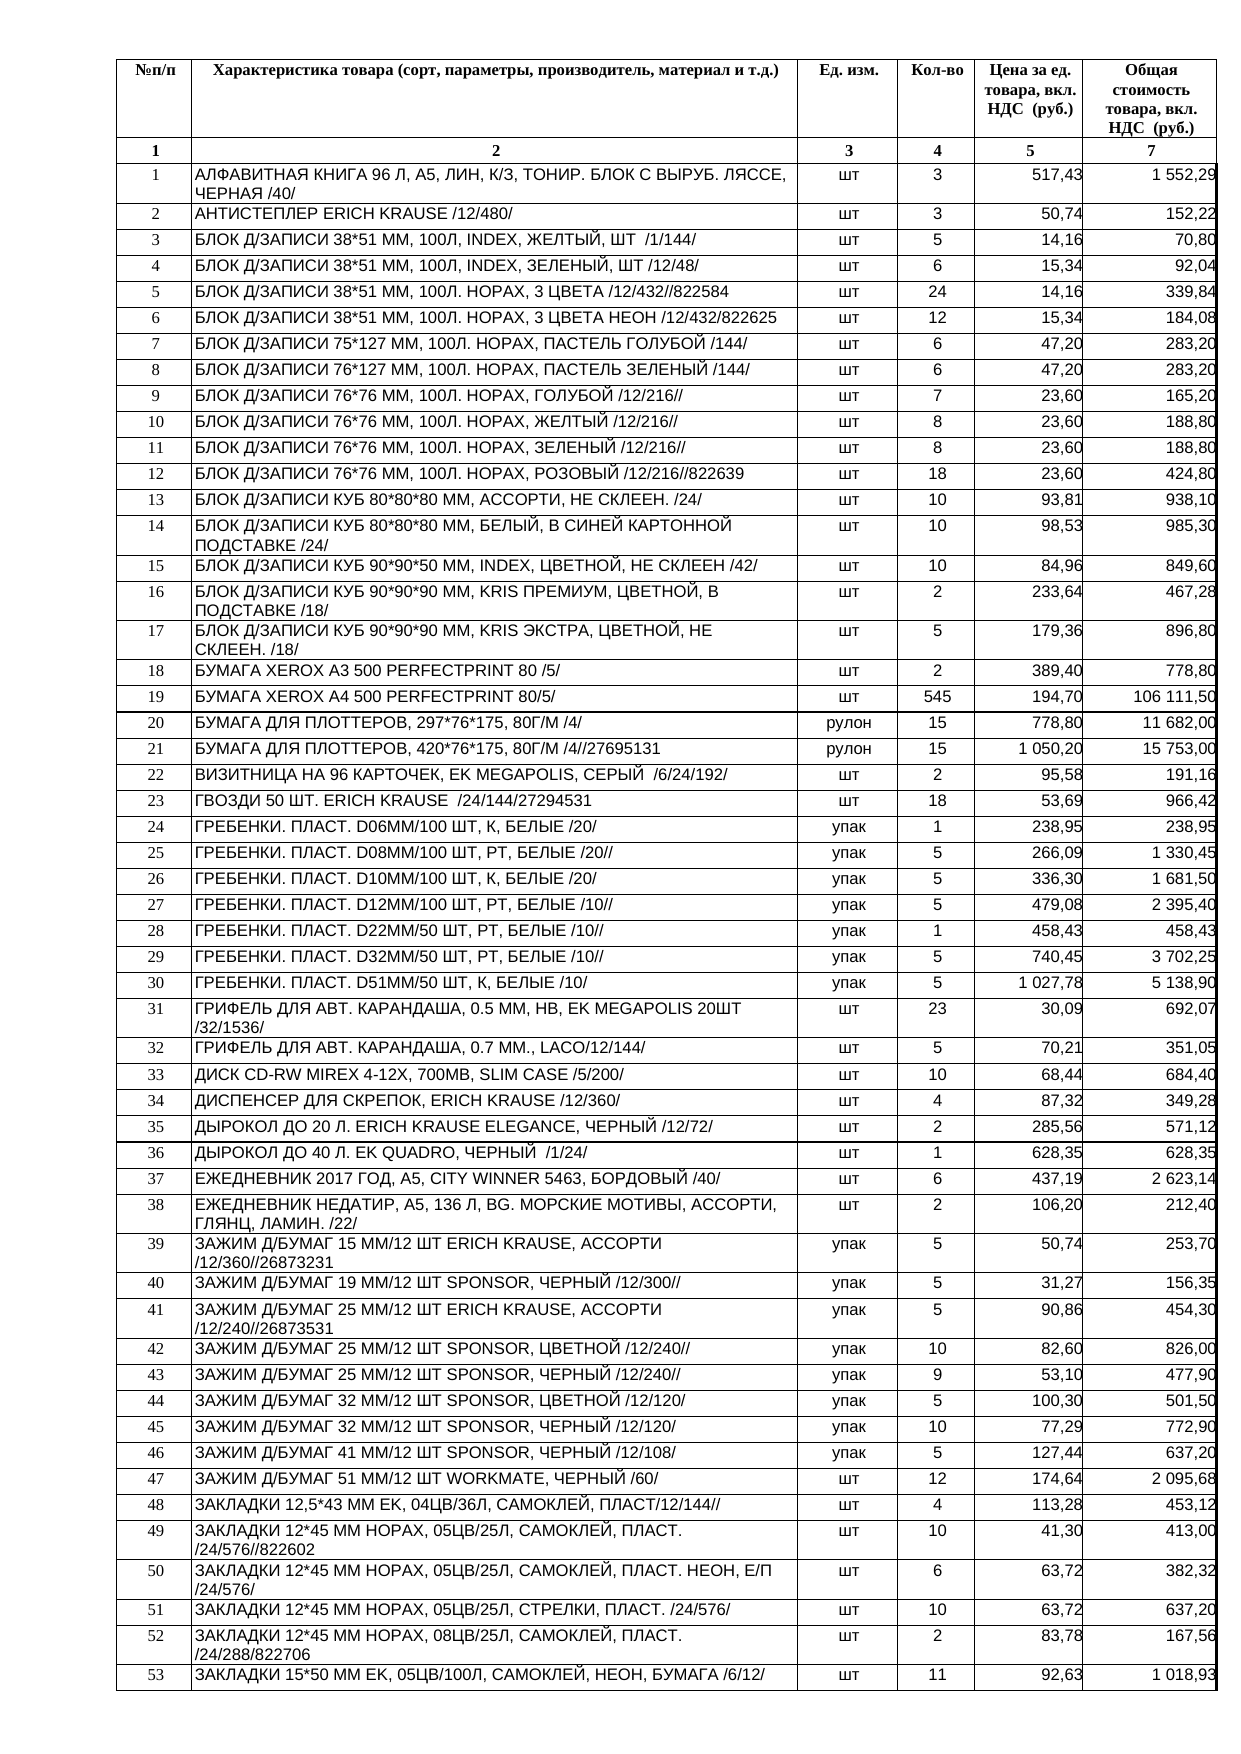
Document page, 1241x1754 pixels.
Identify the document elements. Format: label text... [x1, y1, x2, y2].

table_cell 266,09 [975, 843, 1082, 868]
table_cell 34 [117, 1090, 191, 1115]
table_cell 5 [898, 843, 974, 868]
table_cell упак [798, 869, 897, 894]
table_cell 9 [117, 386, 191, 411]
table_cell 477,90 [1083, 1365, 1215, 1390]
table_cell Кол-во [898, 60, 974, 137]
table_cell 453,12 [1083, 1495, 1215, 1520]
table_cell 8 [898, 438, 974, 463]
table_cell 413,00 [1083, 1521, 1215, 1559]
table_cell 12 [898, 308, 974, 333]
table_cell 31,27 [975, 1273, 1082, 1298]
table_cell 70,80 [1083, 230, 1215, 255]
table_cell 16 [117, 582, 191, 620]
table_cell упак [798, 1273, 897, 1298]
table_cell 571,12 [1083, 1116, 1215, 1141]
table_cell 985,30 [1083, 516, 1215, 554]
table_cell 238,95 [975, 817, 1082, 842]
table_cell 50,74 [975, 1234, 1082, 1272]
table_cell 33 [117, 1064, 191, 1089]
table_cell 637,20 [1083, 1600, 1215, 1625]
table_cell 14 [117, 516, 191, 554]
table_cell 3 [898, 204, 974, 229]
table_cell шт [798, 464, 897, 489]
table_cell БЛОК Д/ЗАПИСИ 38*51 ММ, 100Л, INDEX, ЖЕЛТЫЙ, ШТ /1/144/ [192, 230, 797, 255]
table_cell упак [798, 1234, 897, 1272]
table_cell БЛОК Д/ЗАПИСИ 76*76 ММ, 100Л. HOPAX, РОЗОВЫЙ /12/216//822639 [192, 464, 797, 489]
table_cell 23 [117, 791, 191, 816]
table_cell 772,90 [1083, 1417, 1215, 1442]
table_cell 692,07 [1083, 999, 1215, 1037]
table_cell 6 [898, 256, 974, 281]
table_cell 5 [898, 947, 974, 972]
table_cell 10 [898, 1339, 974, 1364]
table_cell 3 [898, 164, 974, 203]
table_cell 11 682,00 [1083, 713, 1215, 737]
table_cell 15 [117, 556, 191, 581]
table_cell 5 [975, 138, 1082, 163]
table_cell 4 [898, 1495, 974, 1520]
table_cell 106,20 [975, 1195, 1082, 1233]
table_cell 5 [898, 1391, 974, 1416]
table_cell 5 [898, 1299, 974, 1338]
table_cell БЛОК Д/ЗАПИСИ КУБ 80*80*80 ММ, БЕЛЫЙ, В СИНЕЙ КАРТОННОЙ ПОДСТАВКЕ /24/ [192, 516, 797, 554]
table_cell 30,09 [975, 999, 1082, 1037]
table_cell 1 330,45 [1083, 843, 1215, 868]
table_cell ДИСПЕНСЕР ДЛЯ СКРЕПОК, ERICH KRAUSE /12/360/ [192, 1090, 797, 1115]
table_cell 2 095,68 [1083, 1469, 1215, 1494]
table_cell шт [798, 204, 897, 229]
table_cell 8 [898, 412, 974, 437]
table_cell шт [798, 1090, 897, 1115]
table_cell 156,35 [1083, 1273, 1215, 1298]
table_cell 87,32 [975, 1090, 1082, 1115]
table_cell 63,72 [975, 1600, 1082, 1625]
table_cell ГРЕБЕНКИ. ПЛАСТ. D10ММ/100 ШТ, К, БЕЛЫЕ /20/ [192, 869, 797, 894]
table_cell 68,44 [975, 1064, 1082, 1089]
table_cell 501,50 [1083, 1391, 1215, 1416]
table_cell 826,00 [1083, 1339, 1215, 1364]
table_cell БУМАГА ДЛЯ ПЛОТТЕРОВ, 420*76*175, 80Г/М /4//27695131 [192, 739, 797, 763]
table_cell 14,16 [975, 282, 1082, 307]
table_cell 36 [117, 1143, 191, 1167]
table_cell шт [798, 256, 897, 281]
table_cell 95,58 [975, 765, 1082, 789]
table_cell 1 [898, 817, 974, 842]
table_cell БЛОК Д/ЗАПИСИ 75*127 ММ, 100Л. HOPAX, ПАСТЕЛЬ ГОЛУБОЙ /144/ [192, 334, 797, 359]
table_cell 966,42 [1083, 791, 1215, 816]
table_cell 47 [117, 1469, 191, 1494]
table_cell 2 [898, 660, 974, 685]
table_cell 2 [192, 138, 797, 163]
table_cell ЗАЖИМ Д/БУМАГ 41 ММ/12 ШТ SPONSOR, ЧЕРНЫЙ /12/108/ [192, 1443, 797, 1468]
table_cell 467,28 [1083, 582, 1215, 620]
table_cell 23,60 [975, 438, 1082, 463]
table_cell упак [798, 843, 897, 868]
table_cell 41 [117, 1299, 191, 1338]
table_cell 5 [898, 1443, 974, 1468]
table_cell 628,35 [1083, 1143, 1215, 1167]
table_cell 5 [898, 895, 974, 920]
table_cell упак [798, 1443, 897, 1468]
table_cell 2 [898, 1116, 974, 1141]
table_cell ГРЕБЕНКИ. ПЛАСТ. D08ММ/100 ШТ, РТ, БЕЛЫЕ /20// [192, 843, 797, 868]
table_cell 4 [898, 138, 974, 163]
table_cell шт [798, 360, 897, 385]
table_cell 778,80 [1083, 660, 1215, 685]
table_cell БЛОК Д/ЗАПИСИ 76*127 ММ, 100Л. HOPAX, ПАСТЕЛЬ ЗЕЛЕНЫЙ /144/ [192, 360, 797, 385]
table_cell АЛФАВИТНАЯ КНИГA 96 Л, А5, ЛИН, К/З, ТОНИР. БЛОК С ВЫРУБ. ЛЯССЕ, ЧЕРНАЯ /40/ [192, 164, 797, 203]
table_cell шт [798, 1469, 897, 1494]
table_cell 2 395,40 [1083, 895, 1215, 920]
table_cell 740,45 [975, 947, 1082, 972]
table_cell 15,34 [975, 308, 1082, 333]
table_cell 50,74 [975, 204, 1082, 229]
table_cell шт [798, 438, 897, 463]
table_cell БЛОК Д/ЗАПИСИ КУБ 90*90*50 ММ, INDEX, ЦВЕТНОЙ, НЕ СКЛЕЕН /42/ [192, 556, 797, 581]
table_cell БЛОК Д/ЗАПИСИ 38*51 ММ, 100Л, INDEX, ЗЕЛЕНЫЙ, ШТ /12/48/ [192, 256, 797, 281]
table_cell 10 [898, 1600, 974, 1625]
table_cell БЛОК Д/ЗАПИСИ 38*51 ММ, 100Л. HOPAX, 3 ЦВЕТА НЕОН /12/432/822625 [192, 308, 797, 333]
table_cell ЗАЖИМ Д/БУМАГ 19 ММ/12 ШТ SPONSOR, ЧЕРНЫЙ /12/300// [192, 1273, 797, 1298]
table_cell 43 [117, 1365, 191, 1390]
table_cell 167,56 [1083, 1626, 1215, 1664]
table_cell 28 [117, 921, 191, 946]
table_cell 5 [898, 1038, 974, 1063]
table_cell 2 [898, 765, 974, 789]
table_cell упак [798, 1339, 897, 1364]
table_cell 12 [117, 464, 191, 489]
table_cell 45 [117, 1417, 191, 1442]
table_cell 10 [898, 516, 974, 554]
table_cell ЗАКЛАДКИ 12,5*43 ММ EK, 04ЦВ/36Л, САМОКЛЕЙ, ПЛАСТ/12/144// [192, 1495, 797, 1520]
table_cell ЗАКЛАДКИ 12*45 ММ HOPAX, 08ЦВ/25Л, САМОКЛЕЙ, ПЛАСТ. /24/288/822706 [192, 1626, 797, 1664]
table_cell 7 [898, 386, 974, 411]
table_cell ЗАКЛАДКИ 15*50 ММ EK, 05ЦВ/100Л, САМОКЛЕЙ, НЕОН, БУМАГА /6/12/ [192, 1665, 797, 1690]
table_cell шт [798, 516, 897, 554]
table_cell 23,60 [975, 412, 1082, 437]
table_cell 285,56 [975, 1116, 1082, 1141]
table_cell 10 [898, 1417, 974, 1442]
table_cell шт [798, 791, 897, 816]
table_cell шт [798, 490, 897, 515]
table_cell 339,84 [1083, 282, 1215, 307]
table_cell 19 [117, 686, 191, 711]
table_cell 454,30 [1083, 1299, 1215, 1338]
table_cell 1 [898, 1143, 974, 1167]
table_cell 2 [898, 1195, 974, 1233]
table_cell 253,70 [1083, 1234, 1215, 1272]
table_cell 127,44 [975, 1443, 1082, 1468]
table_cell 2 623,14 [1083, 1169, 1215, 1193]
table_cell 37 [117, 1169, 191, 1193]
table_cell ГРЕБЕНКИ. ПЛАСТ. D51ММ/50 ШТ, К, БЕЛЫЕ /10/ [192, 973, 797, 998]
table_cell шт [798, 1195, 897, 1233]
table_cell 179,36 [975, 621, 1082, 659]
table_cell 152,22 [1083, 204, 1215, 229]
table_cell ДИСК CD-RW MIREX 4-12X, 700MB, SLIM CASE /5/200/ [192, 1064, 797, 1089]
table_cell 1 [117, 164, 191, 203]
table_cell 7 [117, 334, 191, 359]
table_cell шт [798, 308, 897, 333]
table_cell 10 [117, 412, 191, 437]
table_cell 10 [898, 1521, 974, 1559]
table_cell 82,60 [975, 1339, 1082, 1364]
table_cell 10 [898, 556, 974, 581]
table_cell 351,05 [1083, 1038, 1215, 1063]
table_cell 12 [898, 1469, 974, 1494]
table_cell 5 [898, 230, 974, 255]
table_cell 684,40 [1083, 1064, 1215, 1089]
table_cell 336,30 [975, 869, 1082, 894]
table_cell 1 050,20 [975, 739, 1082, 763]
table_cell 47,20 [975, 360, 1082, 385]
table_cell 41,30 [975, 1521, 1082, 1559]
table_cell ГРИФЕЛЬ ДЛЯ АВТ. КАРАНДАША, 0.7 ММ., LACO/12/144/ [192, 1038, 797, 1063]
table_cell 4 [898, 1090, 974, 1115]
table_cell 3 [798, 138, 897, 163]
table_cell шт [798, 1626, 897, 1664]
table_cell БЛОК Д/ЗАПИСИ 38*51 ММ, 100Л. HOPAX, 3 ЦВЕТА /12/432//822584 [192, 282, 797, 307]
table_cell 29 [117, 947, 191, 972]
table_cell ЕЖЕДНЕВНИК НЕДАТИР, A5, 136 Л, BG. МОРСКИЕ МОТИВЫ, АССОРТИ, ГЛЯНЦ, ЛАМИН. /22/ [192, 1195, 797, 1233]
table_cell ЗАКЛАДКИ 12*45 ММ HOPAX, 05ЦВ/25Л, СТРЕЛКИ, ПЛАСТ. /24/576/ [192, 1600, 797, 1625]
table_cell упак [798, 921, 897, 946]
table_cell 35 [117, 1116, 191, 1141]
table_cell шт [798, 1521, 897, 1559]
table_cell шт [798, 1169, 897, 1193]
table_cell шт [798, 334, 897, 359]
table_cell 3 702,25 [1083, 947, 1215, 972]
table_cell 22 [117, 765, 191, 789]
table_cell 5 [898, 973, 974, 998]
table_cell шт [798, 164, 897, 203]
table_cell шт [798, 765, 897, 789]
table_cell шт [798, 999, 897, 1037]
table_cell 849,60 [1083, 556, 1215, 581]
table_cell упак [798, 1391, 897, 1416]
table_cell упак [798, 947, 897, 972]
table_cell ЗАКЛАДКИ 12*45 ММ HOPAX, 05ЦВ/25Л, САМОКЛЕЙ, ПЛАСТ. /24/576//822602 [192, 1521, 797, 1559]
table_cell 47,20 [975, 334, 1082, 359]
table_cell БЛОК Д/ЗАПИСИ 76*76 ММ, 100Л. HOPAX, ЗЕЛЕНЫЙ /12/216// [192, 438, 797, 463]
table_cell Цена за ед. товара, вкл. НДС (руб.) [975, 60, 1082, 137]
table_cell 1 681,50 [1083, 869, 1215, 894]
table_cell упак [798, 973, 897, 998]
table_cell шт [798, 660, 897, 685]
table_cell 23,60 [975, 386, 1082, 411]
table_cell шт [798, 1038, 897, 1063]
table_cell 93,81 [975, 490, 1082, 515]
table_cell АНТИСТЕПЛЕР ERICH KRAUSE /12/480/ [192, 204, 797, 229]
table_cell 545 [898, 686, 974, 711]
table_cell 106 111,50 [1083, 686, 1215, 711]
table_cell 188,80 [1083, 412, 1215, 437]
table_cell 233,64 [975, 582, 1082, 620]
table_cell 23 [898, 999, 974, 1037]
table_cell 51 [117, 1600, 191, 1625]
table_cell 6 [898, 1169, 974, 1193]
table_cell БЛОК Д/ЗАПИСИ КУБ 80*80*80 ММ, АССОРТИ, НЕ СКЛЕЕН. /24/ [192, 490, 797, 515]
table_cell 628,35 [975, 1143, 1082, 1167]
table_cell 3 [117, 230, 191, 255]
table_cell 778,80 [975, 713, 1082, 737]
table_cell 24 [898, 282, 974, 307]
table_cell 2 [898, 582, 974, 620]
table_cell 11 [117, 438, 191, 463]
table_cell 15 [898, 713, 974, 737]
table_cell 184,08 [1083, 308, 1215, 333]
table_cell 77,29 [975, 1417, 1082, 1442]
table_cell 20 [117, 713, 191, 737]
table_cell 50 [117, 1560, 191, 1599]
table_cell БУМАГА XEROX А3 500 PERFECTPRINT 80 /5/ [192, 660, 797, 685]
table_cell 49 [117, 1521, 191, 1559]
table_cell №п/п [117, 60, 191, 137]
table_cell 349,28 [1083, 1090, 1215, 1115]
table_cell 194,70 [975, 686, 1082, 711]
table_cell 637,20 [1083, 1443, 1215, 1468]
table_cell 1 027,78 [975, 973, 1082, 998]
table_cell 113,28 [975, 1495, 1082, 1520]
table_cell 5 138,90 [1083, 973, 1215, 998]
table_cell 437,19 [975, 1169, 1082, 1193]
table_cell 517,43 [975, 164, 1082, 203]
table_cell 46 [117, 1443, 191, 1468]
table_cell 9 [898, 1365, 974, 1390]
table_cell 212,40 [1083, 1195, 1215, 1233]
table_cell шт [798, 1064, 897, 1089]
table_cell 1 018,93 [1083, 1665, 1215, 1690]
table_cell 13 [117, 490, 191, 515]
table_cell ДЫРОКОЛ ДО 40 Л. EK QUADRO, ЧЕРНЫЙ /1/24/ [192, 1143, 797, 1167]
table_cell 896,80 [1083, 621, 1215, 659]
table_cell шт [798, 1495, 897, 1520]
table_cell 7 [1083, 138, 1216, 163]
table_cell 63,72 [975, 1560, 1082, 1599]
table_cell шт [798, 230, 897, 255]
table_cell 53 [117, 1665, 191, 1690]
table_cell шт [798, 621, 897, 659]
table_cell ГВОЗДИ 50 ШТ. ERICH KRAUSE /24/144/27294531 [192, 791, 797, 816]
table_cell 1 552,29 [1083, 164, 1215, 203]
table_cell 283,20 [1083, 360, 1215, 385]
table_cell упак [798, 1417, 897, 1442]
table_cell шт [798, 282, 897, 307]
table_cell ЗАКЛАДКИ 12*45 ММ HOPAX, 05ЦВ/25Л, САМОКЛЕЙ, ПЛАСТ. НЕОН, Е/П /24/576/ [192, 1560, 797, 1599]
table_cell ЗАЖИМ Д/БУМАГ 25 ММ/12 ШТ ERICH KRAUSE, АССОРТИ /12/240//26873531 [192, 1299, 797, 1338]
table_cell 1 [117, 138, 191, 163]
table_cell шт [798, 386, 897, 411]
table_cell БЛОК Д/ЗАПИСИ КУБ 90*90*90 ММ, KRIS ПРЕМИУМ, ЦВЕТНОЙ, В ПОДСТАВКЕ /18/ [192, 582, 797, 620]
table_cell 6 [898, 334, 974, 359]
table_cell рулон [798, 713, 897, 737]
table_cell 11 [898, 1665, 974, 1690]
table_cell 382,32 [1083, 1560, 1215, 1599]
table_cell упак [798, 1299, 897, 1338]
table_cell БУМАГА ДЛЯ ПЛОТТЕРОВ, 297*76*175, 80Г/М /4/ [192, 713, 797, 737]
table_cell 5 [898, 1273, 974, 1298]
table_cell ЗАЖИМ Д/БУМАГ 25 ММ/12 ШТ SPONSOR, ЦВЕТНОЙ /12/240// [192, 1339, 797, 1364]
table_cell 458,43 [975, 921, 1082, 946]
table_cell Ед. изм. [798, 60, 897, 137]
table_cell БЛОК Д/ЗАПИСИ 76*76 ММ, 100Л. HOPAX, ЖЕЛТЫЙ /12/216// [192, 412, 797, 437]
table_cell 30 [117, 973, 191, 998]
table_cell ЗАЖИМ Д/БУМАГ 32 ММ/12 ШТ SPONSOR, ЧЕРНЫЙ /12/120/ [192, 1417, 797, 1442]
table_cell 1 [898, 921, 974, 946]
table_cell 4 [117, 256, 191, 281]
table_cell 5 [898, 869, 974, 894]
table_cell 458,43 [1083, 921, 1215, 946]
table_cell 100,30 [975, 1391, 1082, 1416]
table_cell 5 [117, 282, 191, 307]
table_cell 14,16 [975, 230, 1082, 255]
table_cell БУМАГА XEROX А4 500 PERFECTPRINT 80/5/ [192, 686, 797, 711]
table_cell шт [798, 686, 897, 711]
table_cell упак [798, 817, 897, 842]
table_cell ЗАЖИМ Д/БУМАГ 51 ММ/12 ШТ WORKMATE, ЧЕРНЫЙ /60/ [192, 1469, 797, 1494]
table_cell 18 [898, 464, 974, 489]
table_cell 188,80 [1083, 438, 1215, 463]
table_cell 92,63 [975, 1665, 1082, 1690]
table_cell 10 [898, 1064, 974, 1089]
table_cell 283,20 [1083, 334, 1215, 359]
table_cell 53,69 [975, 791, 1082, 816]
table_cell 238,95 [1083, 817, 1215, 842]
table_cell 92,04 [1083, 256, 1215, 281]
table_cell ЕЖЕДНЕВНИК 2017 ГОД, A5, CITY WINNER 5463, БОРДОВЫЙ /40/ [192, 1169, 797, 1193]
table_cell 42 [117, 1339, 191, 1364]
table_cell 31 [117, 999, 191, 1037]
table_cell ЗАЖИМ Д/БУМАГ 25 ММ/12 ШТ SPONSOR, ЧЕРНЫЙ /12/240// [192, 1365, 797, 1390]
table_cell шт [798, 1143, 897, 1167]
table_cell 84,96 [975, 556, 1082, 581]
table_cell 5 [898, 621, 974, 659]
table_cell ГРИФЕЛЬ ДЛЯ АВТ. КАРАНДАША, 0.5 ММ, НВ, EK MEGAPOLIS 20ШТ /32/1536/ [192, 999, 797, 1037]
table_cell ЗАЖИМ Д/БУМАГ 15 ММ/12 ШТ ERICH KRAUSE, АССОРТИ /12/360//26873231 [192, 1234, 797, 1272]
table_cell 53,10 [975, 1365, 1082, 1390]
table_cell 10 [898, 490, 974, 515]
table_cell ДЫРОКОЛ ДО 20 Л. ERICH KRAUSE ELEGANCE, ЧЕРНЫЙ /12/72/ [192, 1116, 797, 1141]
table_cell 8 [117, 360, 191, 385]
table_cell 21 [117, 739, 191, 763]
table_cell шт [798, 1665, 897, 1690]
table_cell 174,64 [975, 1469, 1082, 1494]
table_cell 40 [117, 1273, 191, 1298]
table_cell Общая стоимость товара, вкл. НДС (руб.) [1083, 60, 1216, 137]
table_cell 83,78 [975, 1626, 1082, 1664]
table_cell 17 [117, 621, 191, 659]
table_cell 6 [898, 1560, 974, 1599]
table_cell БЛОК Д/ЗАПИСИ 76*76 ММ, 100Л. HOPAX, ГОЛУБОЙ /12/216// [192, 386, 797, 411]
table_cell ЗАЖИМ Д/БУМАГ 32 ММ/12 ШТ SPONSOR, ЦВЕТНОЙ /12/120/ [192, 1391, 797, 1416]
table_cell 191,16 [1083, 765, 1215, 789]
table_cell 424,80 [1083, 464, 1215, 489]
table_cell упак [798, 895, 897, 920]
table_cell 165,20 [1083, 386, 1215, 411]
table_cell 32 [117, 1038, 191, 1063]
table_cell шт [798, 556, 897, 581]
table_cell 6 [117, 308, 191, 333]
table_cell шт [798, 582, 897, 620]
table_cell 90,86 [975, 1299, 1082, 1338]
table_cell 15 753,00 [1083, 739, 1215, 763]
table_cell 389,40 [975, 660, 1082, 685]
table_cell 70,21 [975, 1038, 1082, 1063]
table_cell 938,10 [1083, 490, 1215, 515]
table_cell ГРЕБЕНКИ. ПЛАСТ. D32ММ/50 ШТ, РТ, БЕЛЫЕ /10// [192, 947, 797, 972]
table_cell 18 [898, 791, 974, 816]
table_cell 15,34 [975, 256, 1082, 281]
table_cell 44 [117, 1391, 191, 1416]
table_cell 48 [117, 1495, 191, 1520]
table_cell ГРЕБЕНКИ. ПЛАСТ. D22ММ/50 ШТ, РТ, БЕЛЫЕ /10// [192, 921, 797, 946]
table_cell 24 [117, 817, 191, 842]
table_cell 98,53 [975, 516, 1082, 554]
table_cell 23,60 [975, 464, 1082, 489]
table_cell ВИЗИТНИЦА НА 96 КАРТОЧЕК, EK MEGAPOLIS, СЕРЫЙ /6/24/192/ [192, 765, 797, 789]
table_cell 25 [117, 843, 191, 868]
table_cell 2 [898, 1626, 974, 1664]
table_cell 39 [117, 1234, 191, 1272]
table_cell упак [798, 1365, 897, 1390]
table_cell 52 [117, 1626, 191, 1664]
table_cell 18 [117, 660, 191, 685]
table_cell рулон [798, 739, 897, 763]
table_cell шт [798, 1600, 897, 1625]
table_cell ГРЕБЕНКИ. ПЛАСТ. D06ММ/100 ШТ, К, БЕЛЫЕ /20/ [192, 817, 797, 842]
table_cell 2 [117, 204, 191, 229]
table_cell 15 [898, 739, 974, 763]
table_cell шт [798, 1560, 897, 1599]
table_cell БЛОК Д/ЗАПИСИ КУБ 90*90*90 ММ, KRIS ЭКСТРА, ЦВЕТНОЙ, НЕ СКЛЕЕН. /18/ [192, 621, 797, 659]
table_cell 26 [117, 869, 191, 894]
table_cell шт [798, 1116, 897, 1141]
table_cell 27 [117, 895, 191, 920]
table_cell 479,08 [975, 895, 1082, 920]
table_cell 5 [898, 1234, 974, 1272]
table_cell 38 [117, 1195, 191, 1233]
table_cell ГРЕБЕНКИ. ПЛАСТ. D12ММ/100 ШТ, РТ, БЕЛЫЕ /10// [192, 895, 797, 920]
table_cell 6 [898, 360, 974, 385]
table_cell Характеристика товара (сорт, параметры, производитель, материал и т.д.) [192, 60, 797, 137]
table_cell шт [798, 412, 897, 437]
